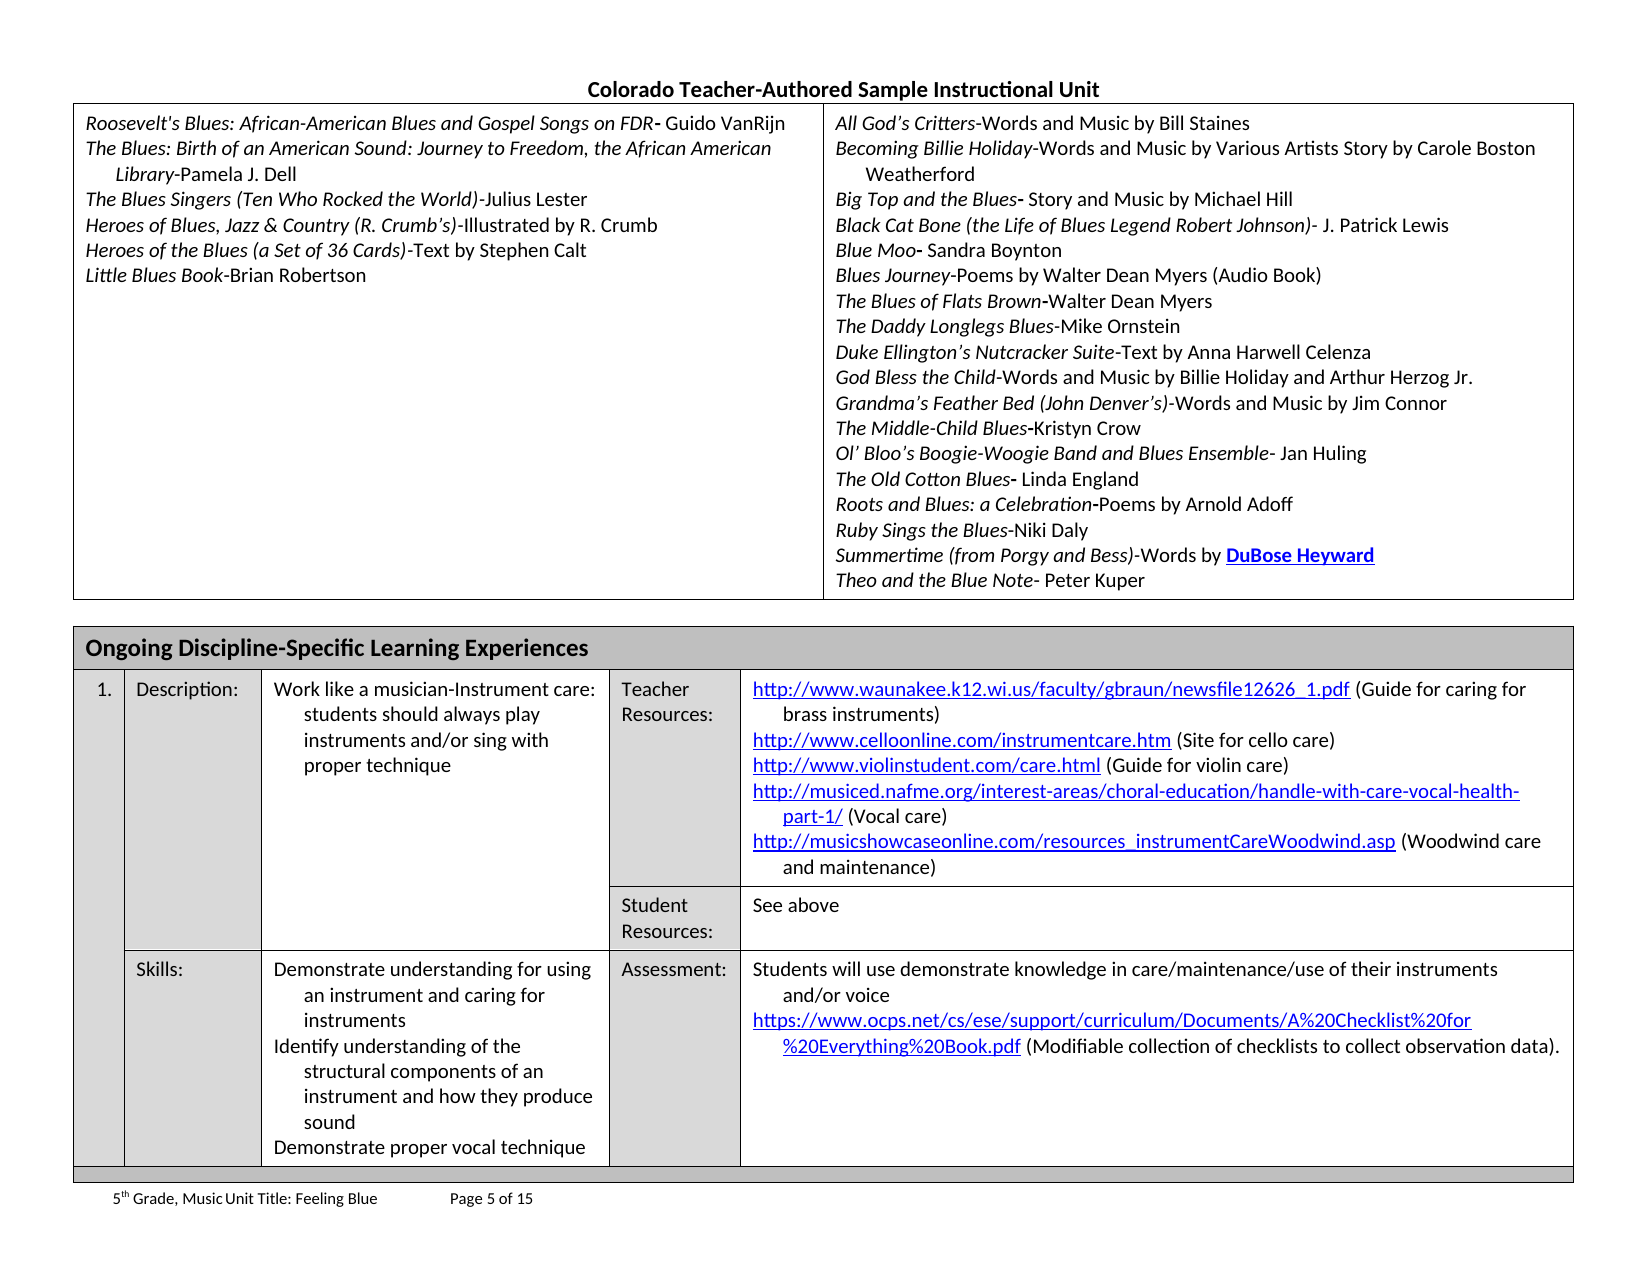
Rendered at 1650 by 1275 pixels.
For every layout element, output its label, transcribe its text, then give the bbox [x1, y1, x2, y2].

table_cell 1. [74, 670, 124, 1166]
table_cell See above [741, 887, 1573, 949]
table_cell Teacher Resources: [610, 670, 740, 886]
table_cell Students will use demonstrate knowledge in care/maintenance/use of their instruments and/or voice https://www.ocps.net/cs/ese/support/curriculum/Documents/A%20Checklist%20for%20Everything%20Book.pdf (Modifiable collection of checklists to collect observation data). [741, 951, 1573, 1166]
table_cell [74, 1167, 1573, 1182]
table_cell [824, 104, 1573, 599]
table_cell http://www.waunakee.k12.wi.us/faculty/gbraun/newsfile12626_1.pdf (Guide for caring for brass instruments) http://www.celloonline.com/instrumentcare.htm (Site for cello care) http://www.violinstudent.com/care.html (Guide for violin care) http://musiced.nafme.org/interest-areas/choral-education/handle-with-care-vocal-health-part-1/ (Vocal care) http://musicshowcaseonline.com/resources_instrumentCareWoodwind.asp (Woodwind care and maintenance) [741, 670, 1573, 886]
table_cell Student Resources: [610, 887, 740, 949]
table_header Ongoing Discipline-Specific Learning Experiences [74, 627, 1573, 669]
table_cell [74, 104, 823, 599]
table_cell Description: [125, 670, 261, 949]
table_cell Assessment: [610, 951, 740, 1166]
table_cell Demonstrate understanding for using an instrument and caring for instruments Identify understanding of the structural components of an instrument and how they produce sound Demonstrate proper vocal technique [262, 951, 609, 1166]
table_cell Skills: [125, 951, 261, 1166]
table_cell Work like a musician-Instrument care: students should always play instruments and/or sing with proper technique [262, 670, 609, 949]
